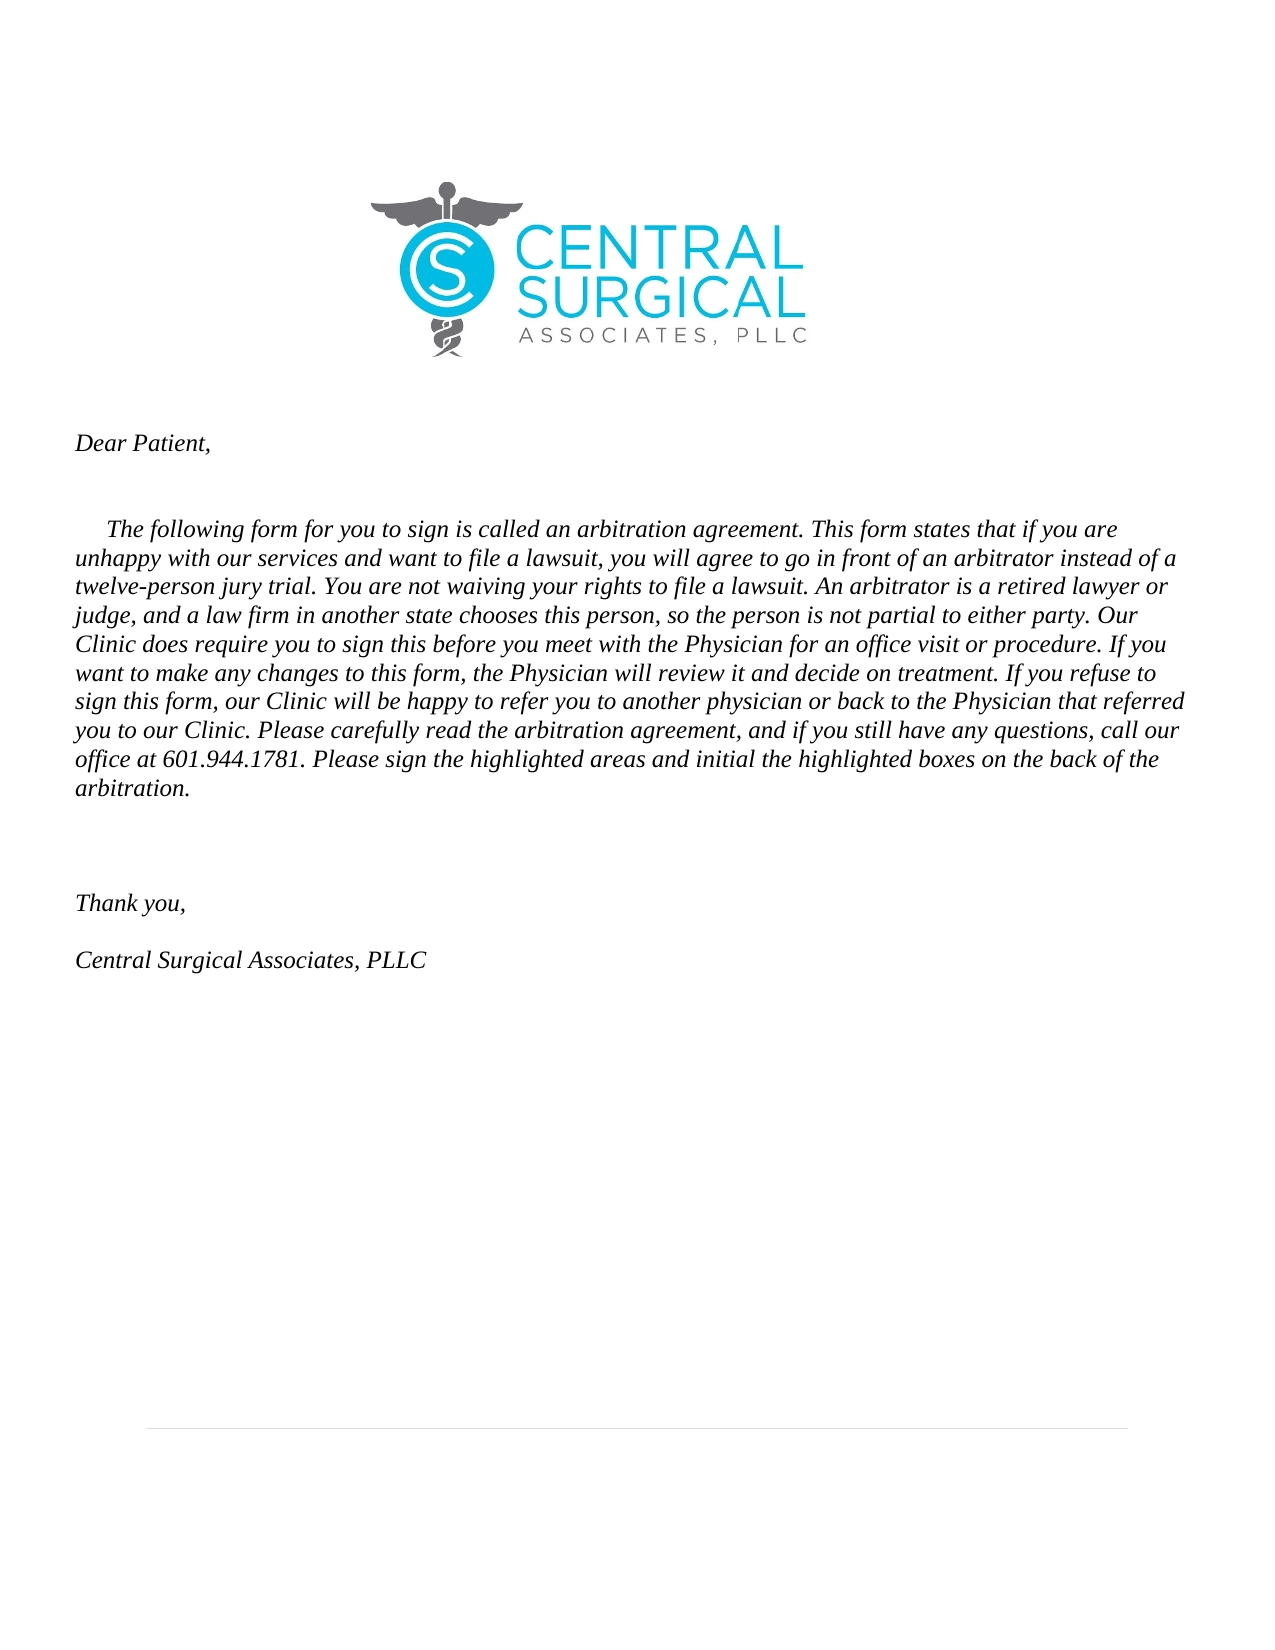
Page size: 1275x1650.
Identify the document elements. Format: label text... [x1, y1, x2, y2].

text Dear Patient, [75, 428, 1200, 456]
text The following form for you to sign is called an arbitration agreement. This form states that if you are unhappy with our services and want to file a lawsuit, you will agree to go in front of an arbitrator instead of a twelve-person jury trial. You are not waiving your rights to file a lawsuit. An arbitrator is a retired lawyer or judge, and a law firm in another state chooses this person, so the person is not partial to either party. Our Clinic does require you to sign this before you meet with the Physician for an office visit or procedure. If you want to make any changes to this form, the Physician will review it and decide on treatment. If you refuse to sign this form, our Clinic will be happy to refer you to another physician or back to the Physician that referred you to our Clinic. Please carefully read the arbitration agreement, and if you still have any questions, call our office at 601.944.1781. Please sign the highlighted areas and initial the highlighted boxes on the back of the arbitration. [75, 514, 1200, 801]
text Central Surgical Associates, PLLC [75, 945, 1200, 974]
picture [370, 182, 812, 357]
text Thank you, [75, 888, 1200, 916]
